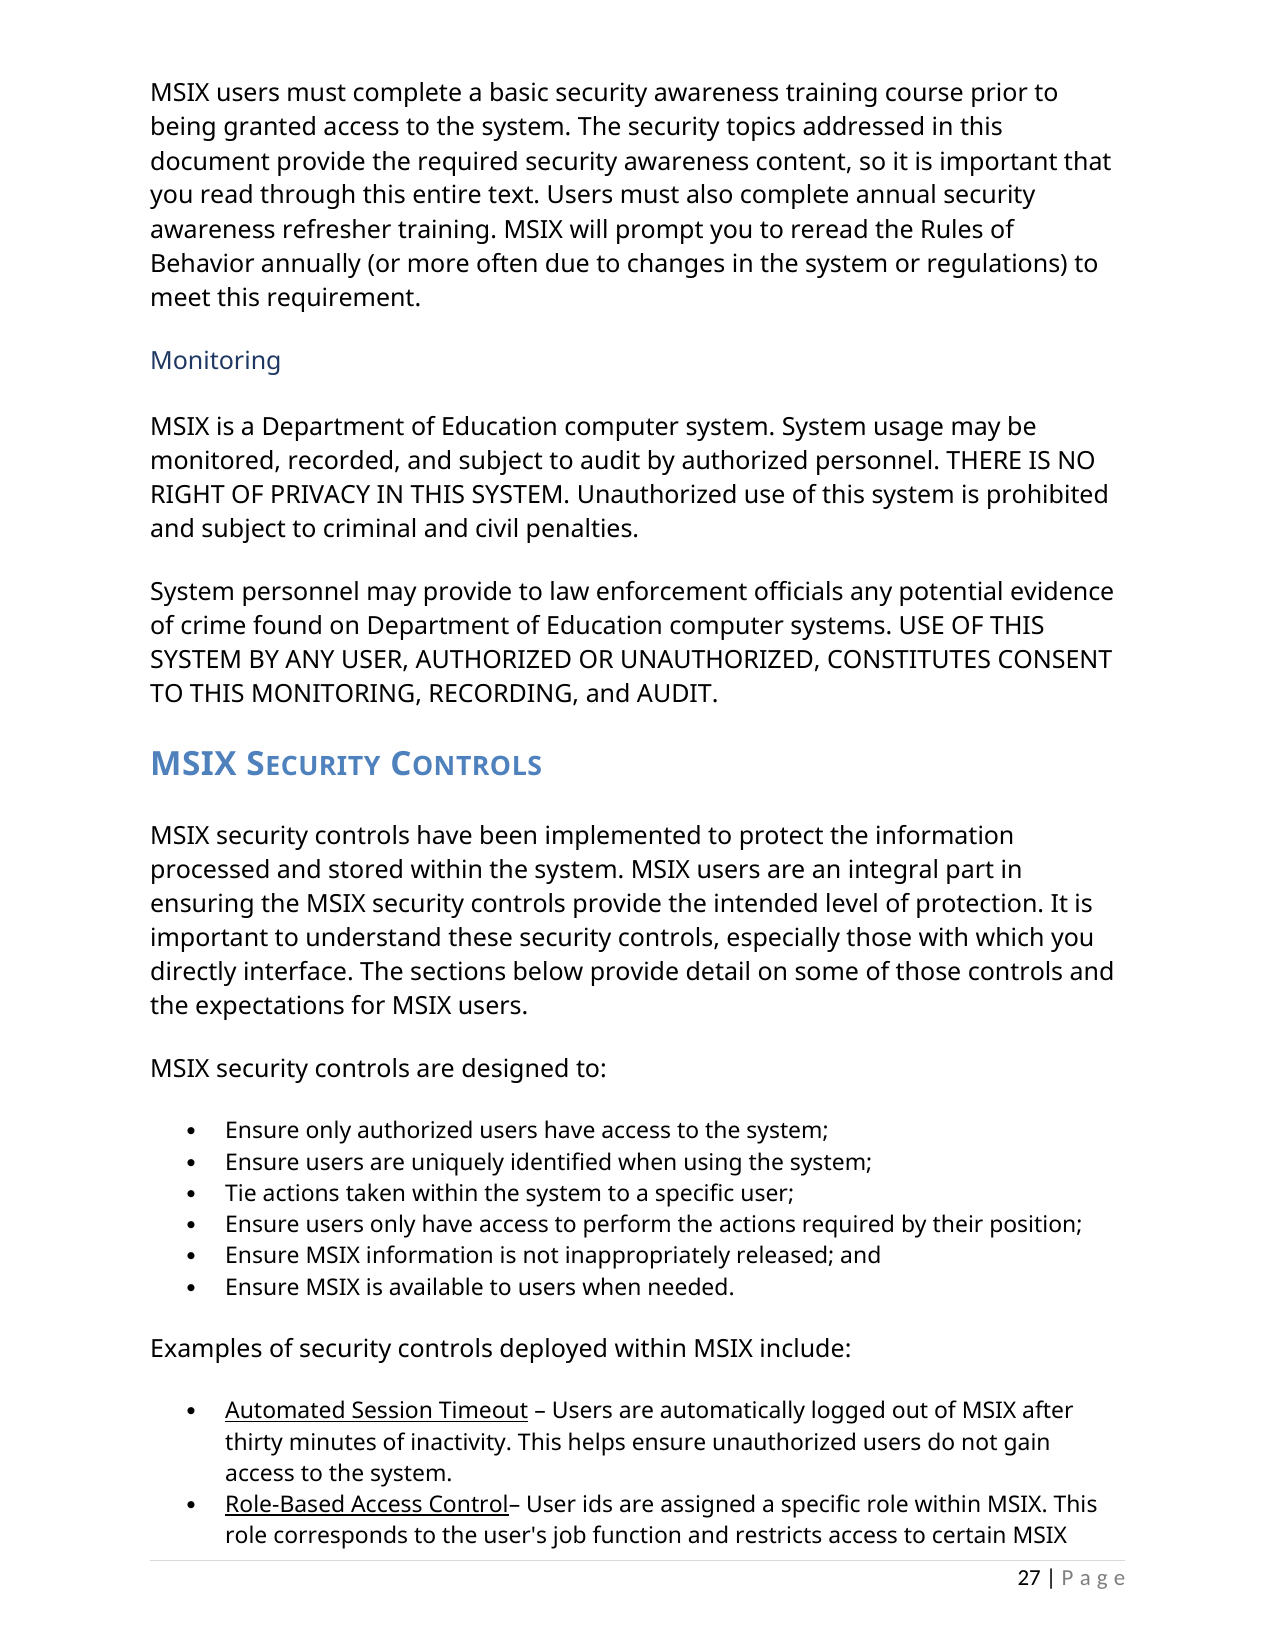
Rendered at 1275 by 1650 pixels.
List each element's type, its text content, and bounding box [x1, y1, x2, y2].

text MSIX users must complete a basic security awareness training course prior to being granted access to the system. The security topics addressed in this document provide the required security awareness content, so it is important that you read through this entire text. Users must also complete annual security awareness refresher training. MSIX will prompt you to reread the Rules of Behavior annually (or more often due to changes in the system or regulations) to meet this requirement. [150, 75, 1125, 313]
list Ensure only authorized users have access to the system; [187, 1114, 1125, 1146]
list Ensure MSIX information is not inappropriately released; and [187, 1239, 1125, 1271]
text MSIX security controls are designed to: [150, 1051, 1125, 1085]
text MSIX is a Department of Education computer system. System usage may be monitored, recorded, and subject to audit by authorized personnel. THERE IS NO RIGHT OF PRIVACY IN THIS SYSTEM. Unauthorized use of this system is prohibited and subject to criminal and civil penalties. [150, 408, 1125, 545]
list Ensure users only have access to perform the actions required by their position; [187, 1208, 1125, 1239]
list Tie actions taken within the system to a specific user; [187, 1177, 1125, 1208]
text System personnel may provide to law enforcement officials any potential evidence of crime found on Department of Education computer systems. USE OF THIS SYSTEM BY ANY USER, AUTHORIZED OR UNAUTHORIZED, CONSTITUTES CONSENT TO THIS MONITORING, RECORDING, and AUDIT. [150, 574, 1125, 710]
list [187, 1488, 1125, 1550]
list Ensure users are uniquely identified when using the system; [187, 1146, 1125, 1177]
text MSIX security controls have been implemented to protect the information processed and stored within the system. MSIX users are an integral part in ensuring the MSIX security controls provide the intended level of protection. It is important to understand these security controls, especially those with which you directly interface. The sections below provide detail on some of those controls and the expectations for MSIX users. [150, 817, 1125, 1022]
text Examples of security controls deployed within MSIX include: [150, 1331, 1125, 1365]
list Ensure MSIX is available to users when needed. [187, 1271, 1125, 1302]
subtitle Monitoring [150, 343, 1125, 377]
list Automated Session Timeout – Users are automatically logged out of MSIX after thirty minutes of inactivity. This helps ensure unauthorized users do not gain access to the system. [187, 1394, 1125, 1488]
subtitle MSIX Security Controls [150, 739, 1125, 785]
